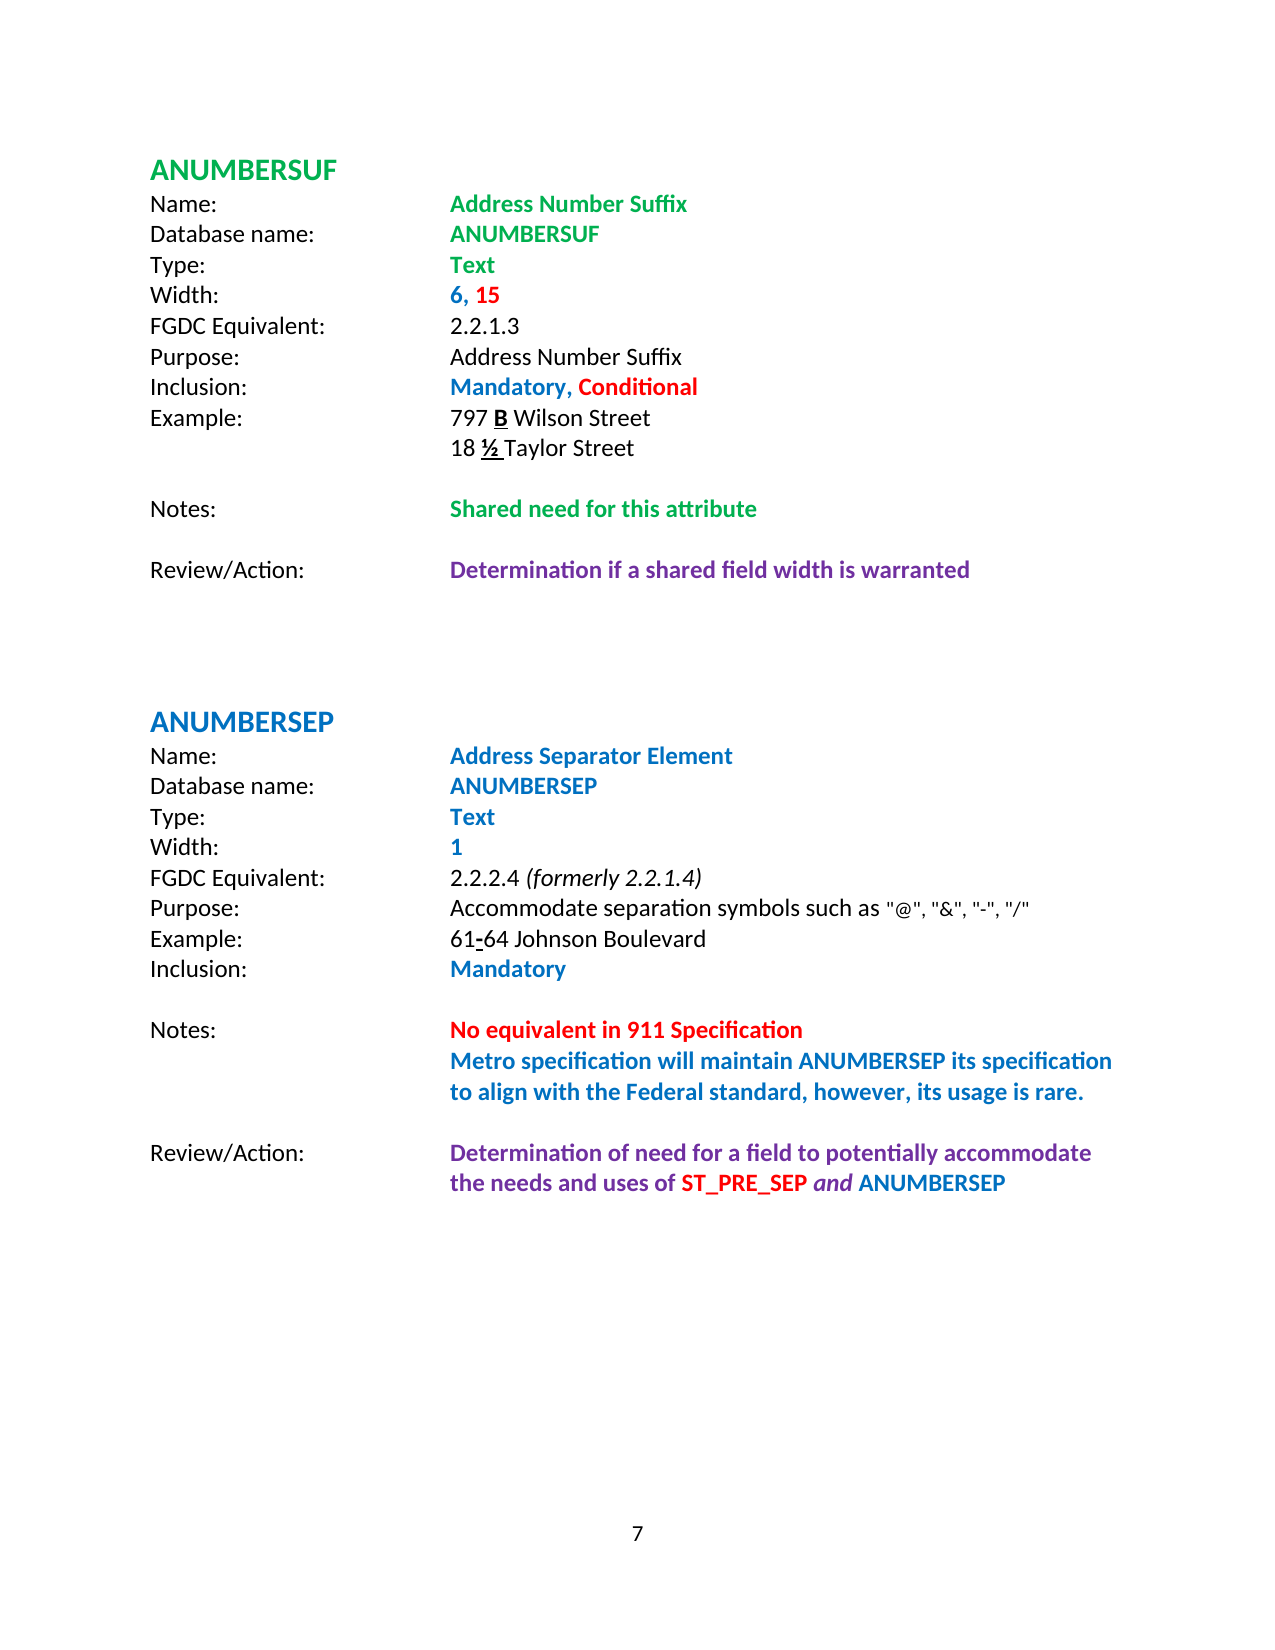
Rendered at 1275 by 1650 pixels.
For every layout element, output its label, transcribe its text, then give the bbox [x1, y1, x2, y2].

text Type: Text [150, 801, 1125, 832]
text Database name: ANUMBERSEP [150, 771, 1125, 801]
text Purpose: Address Number Suffix [150, 341, 1125, 371]
text Review/Action: Determination if a shared field width is warranted [150, 554, 1125, 585]
text Example: 797 B Wilson Street [150, 402, 1125, 432]
text Inclusion: Mandatory [150, 954, 1125, 984]
text ANUMBERSUF [150, 150, 1125, 188]
text Review/Action: Determination of need for a field to potentially accommodate the needs and uses of ST_PRE_SEP and ANUMBERSEP [150, 1137, 1125, 1198]
text Example: 61-64 Johnson Boulevard [150, 923, 1125, 954]
text Notes: Shared need for this attribute [150, 493, 1125, 524]
text Width: 1 [150, 832, 1125, 862]
text ANUMBERSEP [150, 702, 1125, 740]
text Notes: No equivalent in 911 Specification [150, 1015, 1125, 1045]
text Metro specification will maintain ANUMBERSEP its specification to align with the Federal standard, however, its usage is rare. [450, 1045, 1125, 1106]
text Name: Address Number Suffix [150, 188, 1125, 219]
text FGDC Equivalent: 2.2.1.3 [150, 310, 1125, 341]
text Type: Text [150, 249, 1125, 280]
text Purpose: Accommodate separation symbols such as "@", "&", "-", "/" [150, 893, 1125, 923]
text Database name: ANUMBERSUF [150, 219, 1125, 249]
text FGDC Equivalent: 2.2.2.4 (formerly 2.2.1.4) [150, 862, 1125, 893]
text 18 ½ Taylor Street [150, 432, 1125, 463]
text Inclusion: Mandatory, Conditional [150, 371, 1125, 402]
text Width: 6, 15 [150, 280, 1125, 310]
text Name: Address Separator Element [150, 740, 1125, 771]
